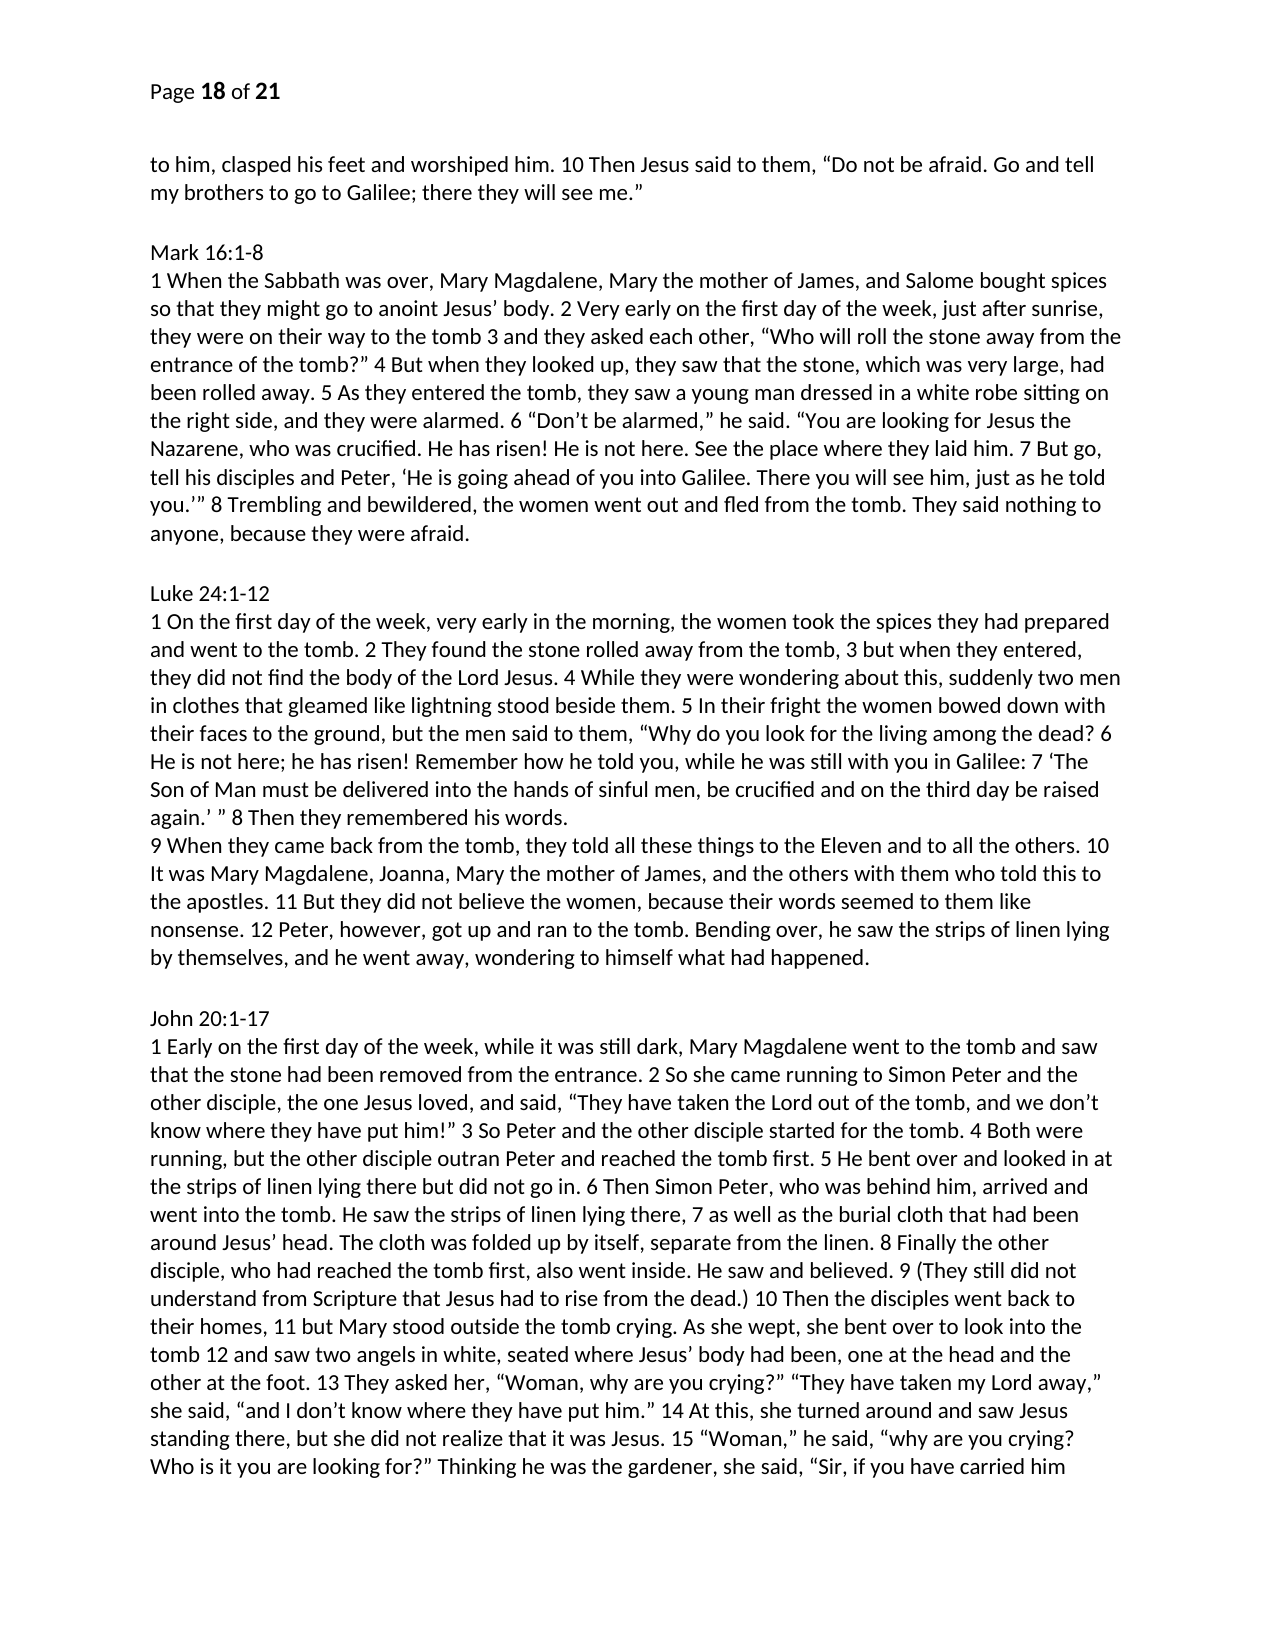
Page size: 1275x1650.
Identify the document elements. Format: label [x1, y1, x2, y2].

subtitle [150, 150, 1125, 1480]
